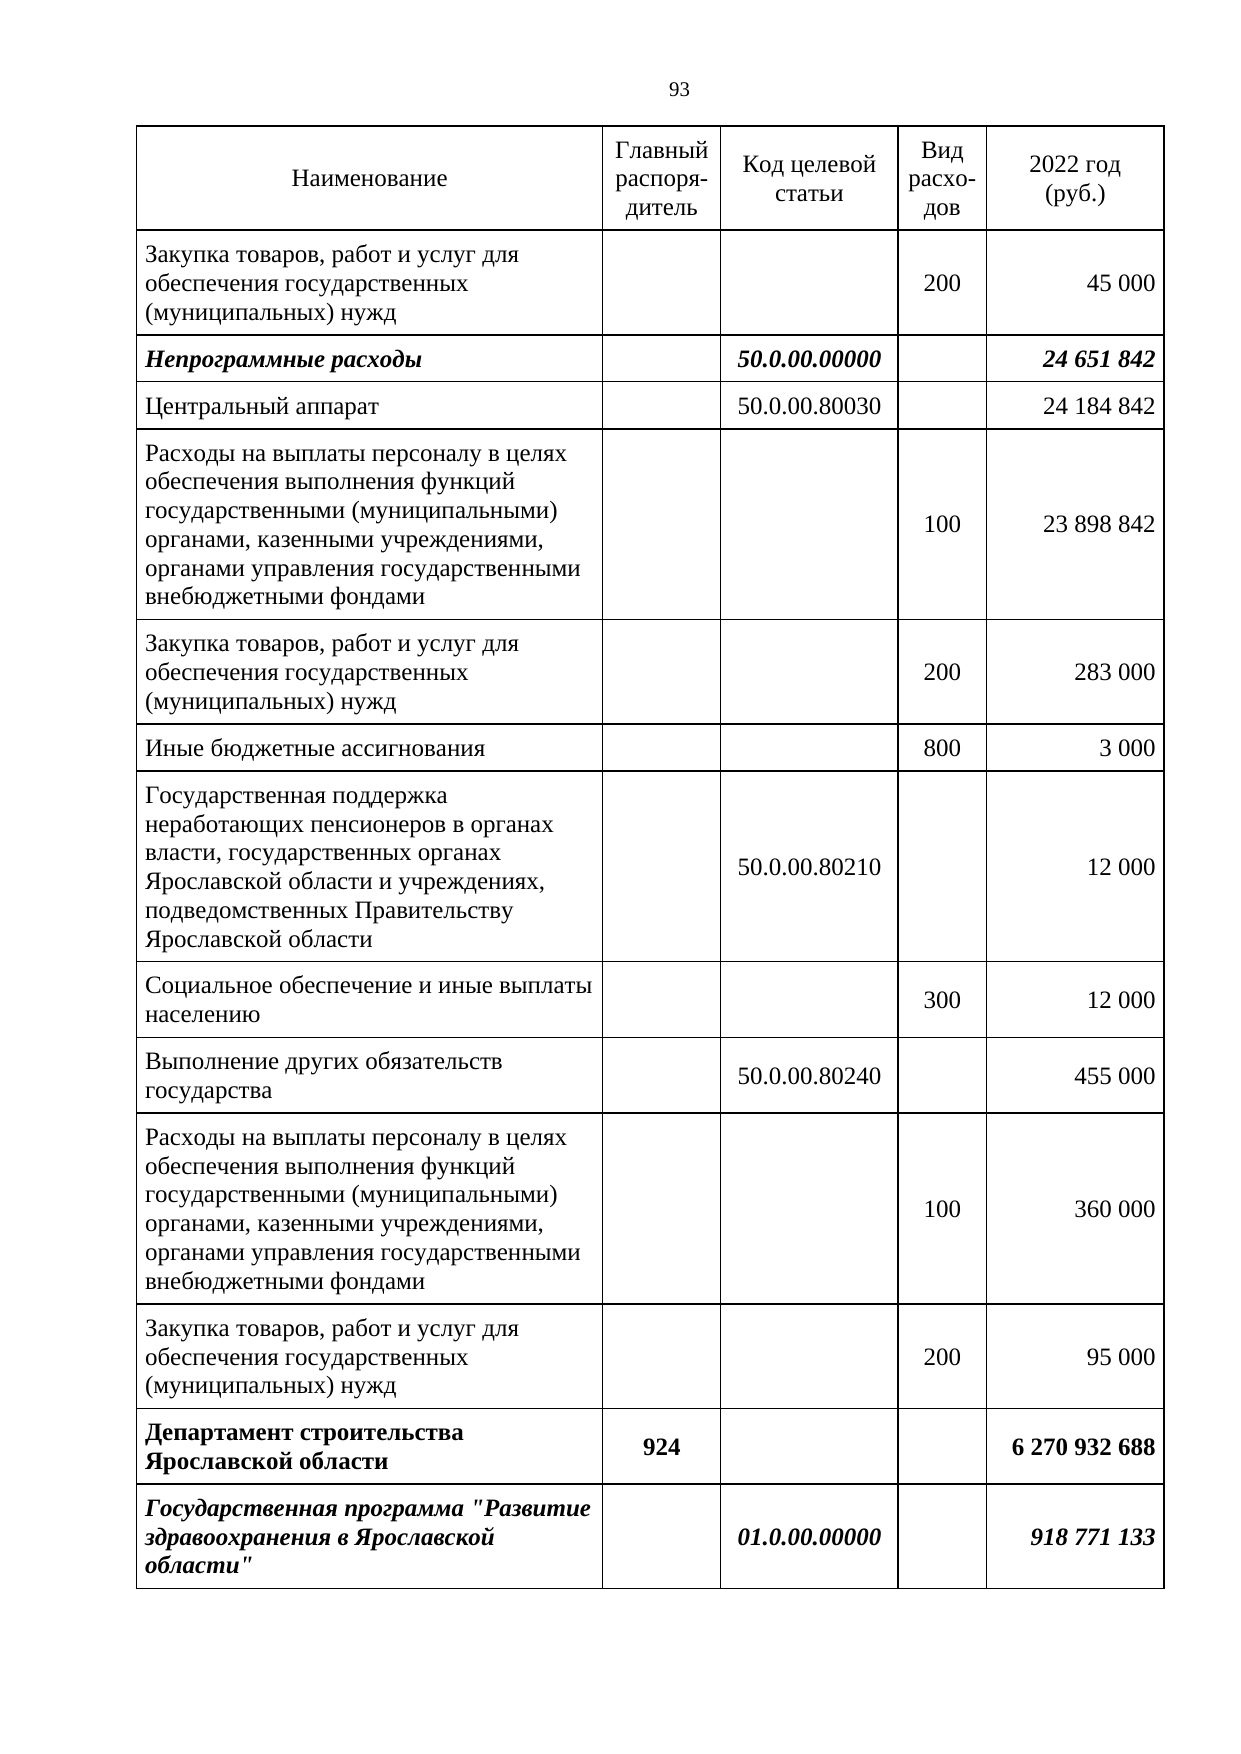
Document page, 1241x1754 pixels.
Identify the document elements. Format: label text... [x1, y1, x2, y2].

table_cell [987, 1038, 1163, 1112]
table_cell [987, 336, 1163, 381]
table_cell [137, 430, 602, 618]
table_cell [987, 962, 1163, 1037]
table_header Вид расхо-дов [899, 127, 986, 229]
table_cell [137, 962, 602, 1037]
table_header Наименование [137, 127, 602, 229]
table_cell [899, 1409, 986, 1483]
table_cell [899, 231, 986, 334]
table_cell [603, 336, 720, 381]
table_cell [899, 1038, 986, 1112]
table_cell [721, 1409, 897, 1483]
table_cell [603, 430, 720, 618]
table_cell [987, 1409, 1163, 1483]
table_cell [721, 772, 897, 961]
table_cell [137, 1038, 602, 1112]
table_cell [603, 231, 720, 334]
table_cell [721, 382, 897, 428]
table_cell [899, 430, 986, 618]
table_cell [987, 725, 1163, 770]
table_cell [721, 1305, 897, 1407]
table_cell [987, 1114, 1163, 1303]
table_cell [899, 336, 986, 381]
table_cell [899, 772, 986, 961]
table_header Код целевой статьи [721, 127, 897, 229]
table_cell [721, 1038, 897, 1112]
table_header 2022 год (руб.) [987, 127, 1163, 229]
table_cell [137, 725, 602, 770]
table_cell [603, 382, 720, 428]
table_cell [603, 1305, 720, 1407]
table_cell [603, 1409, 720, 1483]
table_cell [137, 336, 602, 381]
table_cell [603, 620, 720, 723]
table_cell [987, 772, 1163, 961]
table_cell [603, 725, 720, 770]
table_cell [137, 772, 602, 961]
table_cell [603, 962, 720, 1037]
table_header Главный распоря-дитель [603, 127, 720, 229]
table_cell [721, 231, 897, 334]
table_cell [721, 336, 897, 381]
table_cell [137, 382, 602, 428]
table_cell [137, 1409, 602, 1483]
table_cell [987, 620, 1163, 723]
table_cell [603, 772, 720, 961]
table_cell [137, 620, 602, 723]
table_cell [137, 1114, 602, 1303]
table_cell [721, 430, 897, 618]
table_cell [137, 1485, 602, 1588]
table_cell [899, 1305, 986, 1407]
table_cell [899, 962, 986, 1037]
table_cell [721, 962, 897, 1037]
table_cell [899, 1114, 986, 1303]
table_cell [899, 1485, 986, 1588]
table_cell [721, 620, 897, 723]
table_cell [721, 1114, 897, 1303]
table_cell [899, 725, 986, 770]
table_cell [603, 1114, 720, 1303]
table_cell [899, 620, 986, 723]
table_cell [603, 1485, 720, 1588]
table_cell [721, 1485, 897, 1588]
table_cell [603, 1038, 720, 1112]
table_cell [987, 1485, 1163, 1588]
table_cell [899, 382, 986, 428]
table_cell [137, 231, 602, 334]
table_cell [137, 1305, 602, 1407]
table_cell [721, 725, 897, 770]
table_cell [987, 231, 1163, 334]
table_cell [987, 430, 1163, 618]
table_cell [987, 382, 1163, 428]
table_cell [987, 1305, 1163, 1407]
